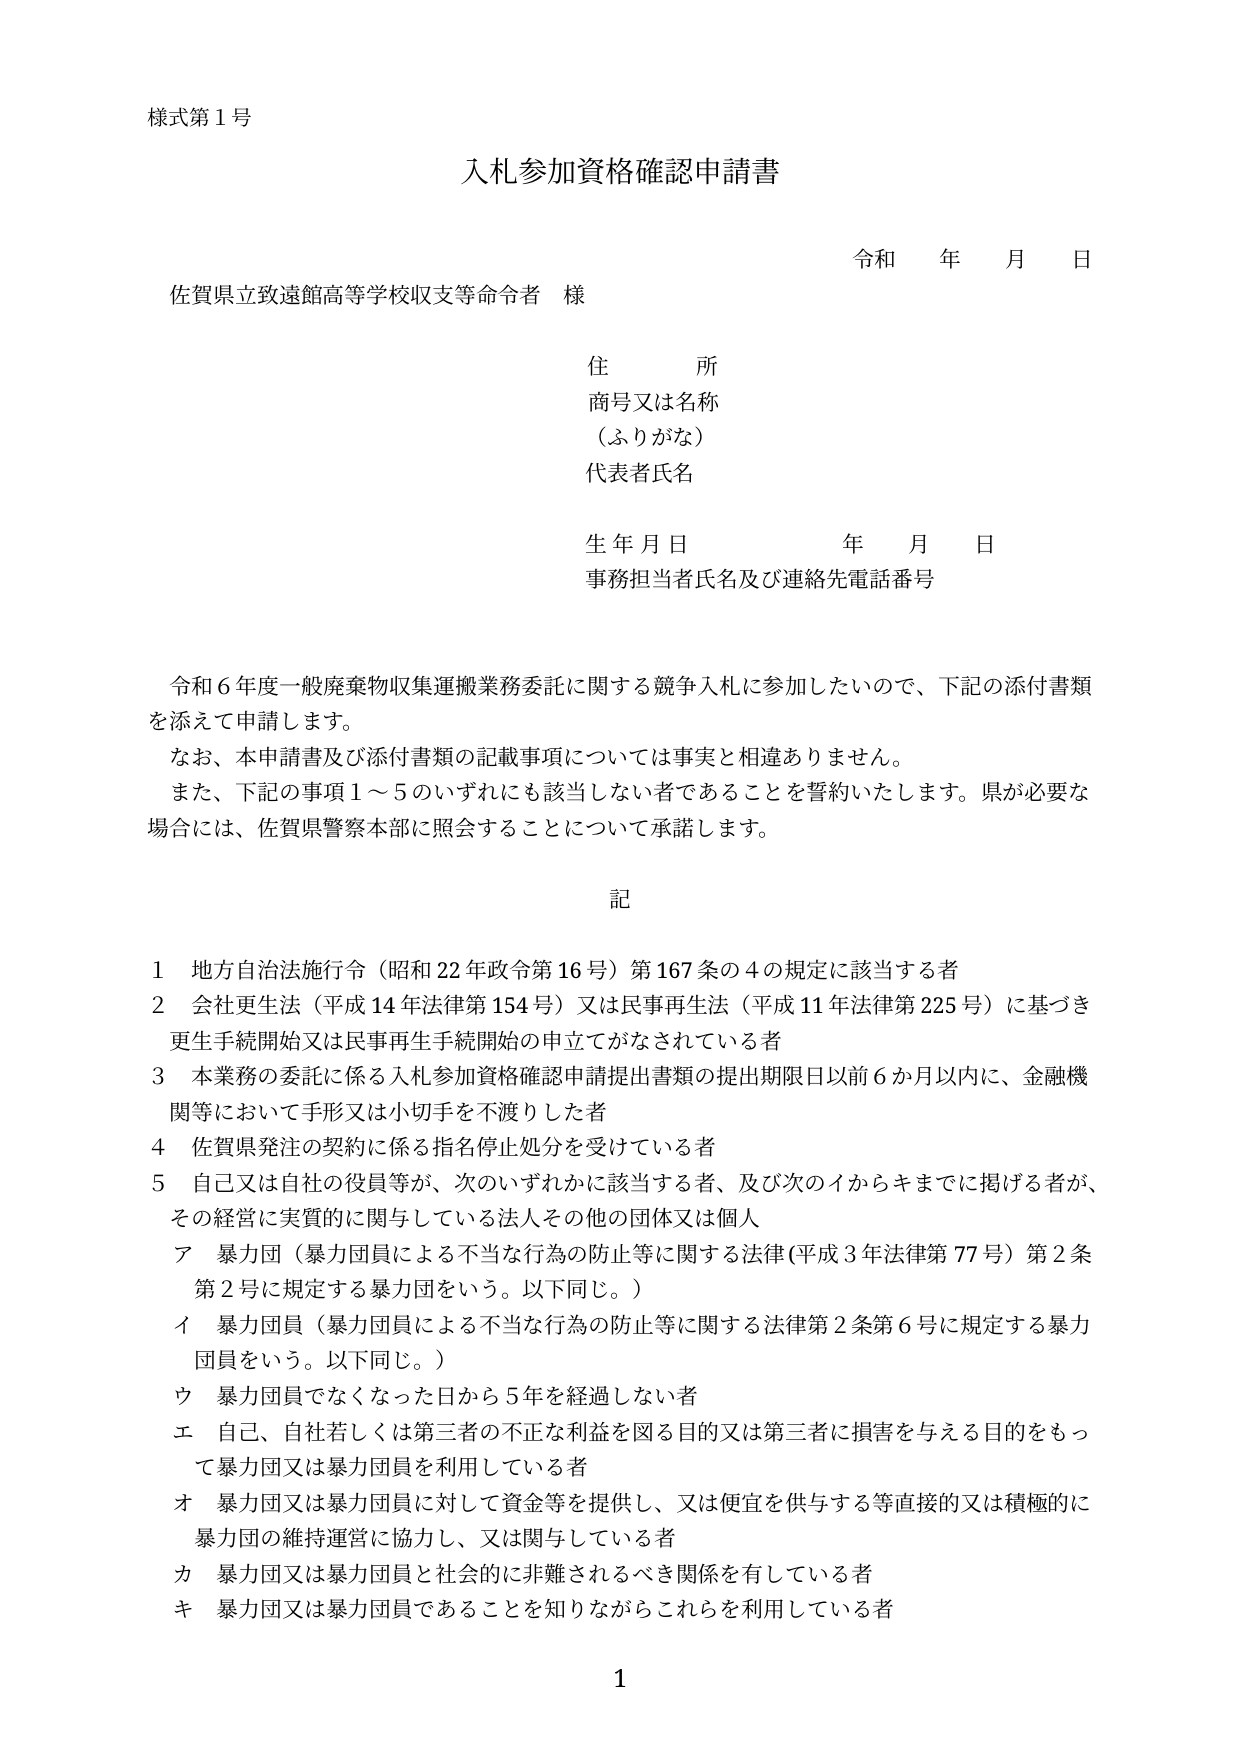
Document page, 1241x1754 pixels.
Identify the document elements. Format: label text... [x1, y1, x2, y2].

text エ 自己、自社若しくは第三者の不正な利益を図る目的又は第三者に損害を与える目的をもって暴力団又は暴力団員を利用している者 [173, 1413, 1092, 1484]
text 生 年 月 日 年 月 日 [148, 525, 1092, 560]
text イ 暴力団員（暴力団員による不当な行為の防止等に関する法律第２条第６号に規定する暴力団員をいう。以下同じ。） [173, 1306, 1092, 1377]
text 令和 年 月 日 [148, 241, 1092, 276]
text ウ 暴力団員でなくなった日から５年を経過しない者 [173, 1377, 1092, 1413]
text 商号又は名称 [148, 383, 1092, 418]
text なお、本申請書及び添付書類の記載事項については事実と相違ありません。 [148, 738, 1092, 773]
text また、下記の事項１～５のいずれにも該当しない者であることを誓約いたします。県が必要な場合には、佐賀県警察本部に照会することについて承諾します。 [148, 773, 1092, 844]
text 令和６年度一般廃棄物収集運搬業務委託に関する競争入札に参加したいので、下記の添付書類を添えて申請します。 [148, 667, 1092, 738]
text ２ 会社更生法（平成14年法律第154号）又は民事再生法（平成11年法律第225号）に基づき更生手続開始又は民事再生手続開始の申立てがなされている者 [148, 987, 1092, 1058]
text 住 所 [148, 347, 1092, 383]
text ア 暴力団（暴力団員による不当な行為の防止等に関する法律(平成３年法律第77号）第２条第２号に規定する暴力団をいう。以下同じ。） [173, 1235, 1092, 1306]
text 様式第１号 [148, 98, 1092, 134]
text 佐賀県立致遠館高等学校収支等命令者 様 [148, 276, 1092, 312]
text キ 暴力団又は暴力団員であることを知りながらこれらを利用している者 [173, 1590, 1092, 1626]
text 入札参加資格確認申請書 [148, 134, 1092, 205]
text 代表者氏名 [148, 454, 1092, 489]
text １ 地方自治法施行令（昭和22年政令第16号）第167条の４の規定に該当する者 [148, 951, 1092, 987]
text 事務担当者氏名及び連絡先電話番号 [148, 560, 1092, 596]
text ５ 自己又は自社の役員等が、次のいずれかに該当する者、及び次のイからキまでに掲げる者が、その経営に実質的に関与している法人その他の団体又は個人 [148, 1164, 1092, 1235]
subtitle 記 [148, 880, 1092, 916]
text ３ 本業務の委託に係る入札参加資格確認申請提出書類の提出期限日以前６か月以内に、金融機関等において手形又は小切手を不渡りした者 [148, 1058, 1092, 1129]
text ４ 佐賀県発注の契約に係る指名停止処分を受けている者 [148, 1129, 1092, 1164]
text カ 暴力団又は暴力団員と社会的に非難されるべき関係を有している者 [173, 1555, 1092, 1590]
text オ 暴力団又は暴力団員に対して資金等を提供し、又は便宜を供与する等直接的又は積極的に暴力団の維持運営に協力し、又は関与している者 [173, 1484, 1092, 1555]
text （ふりがな） [148, 418, 1092, 454]
